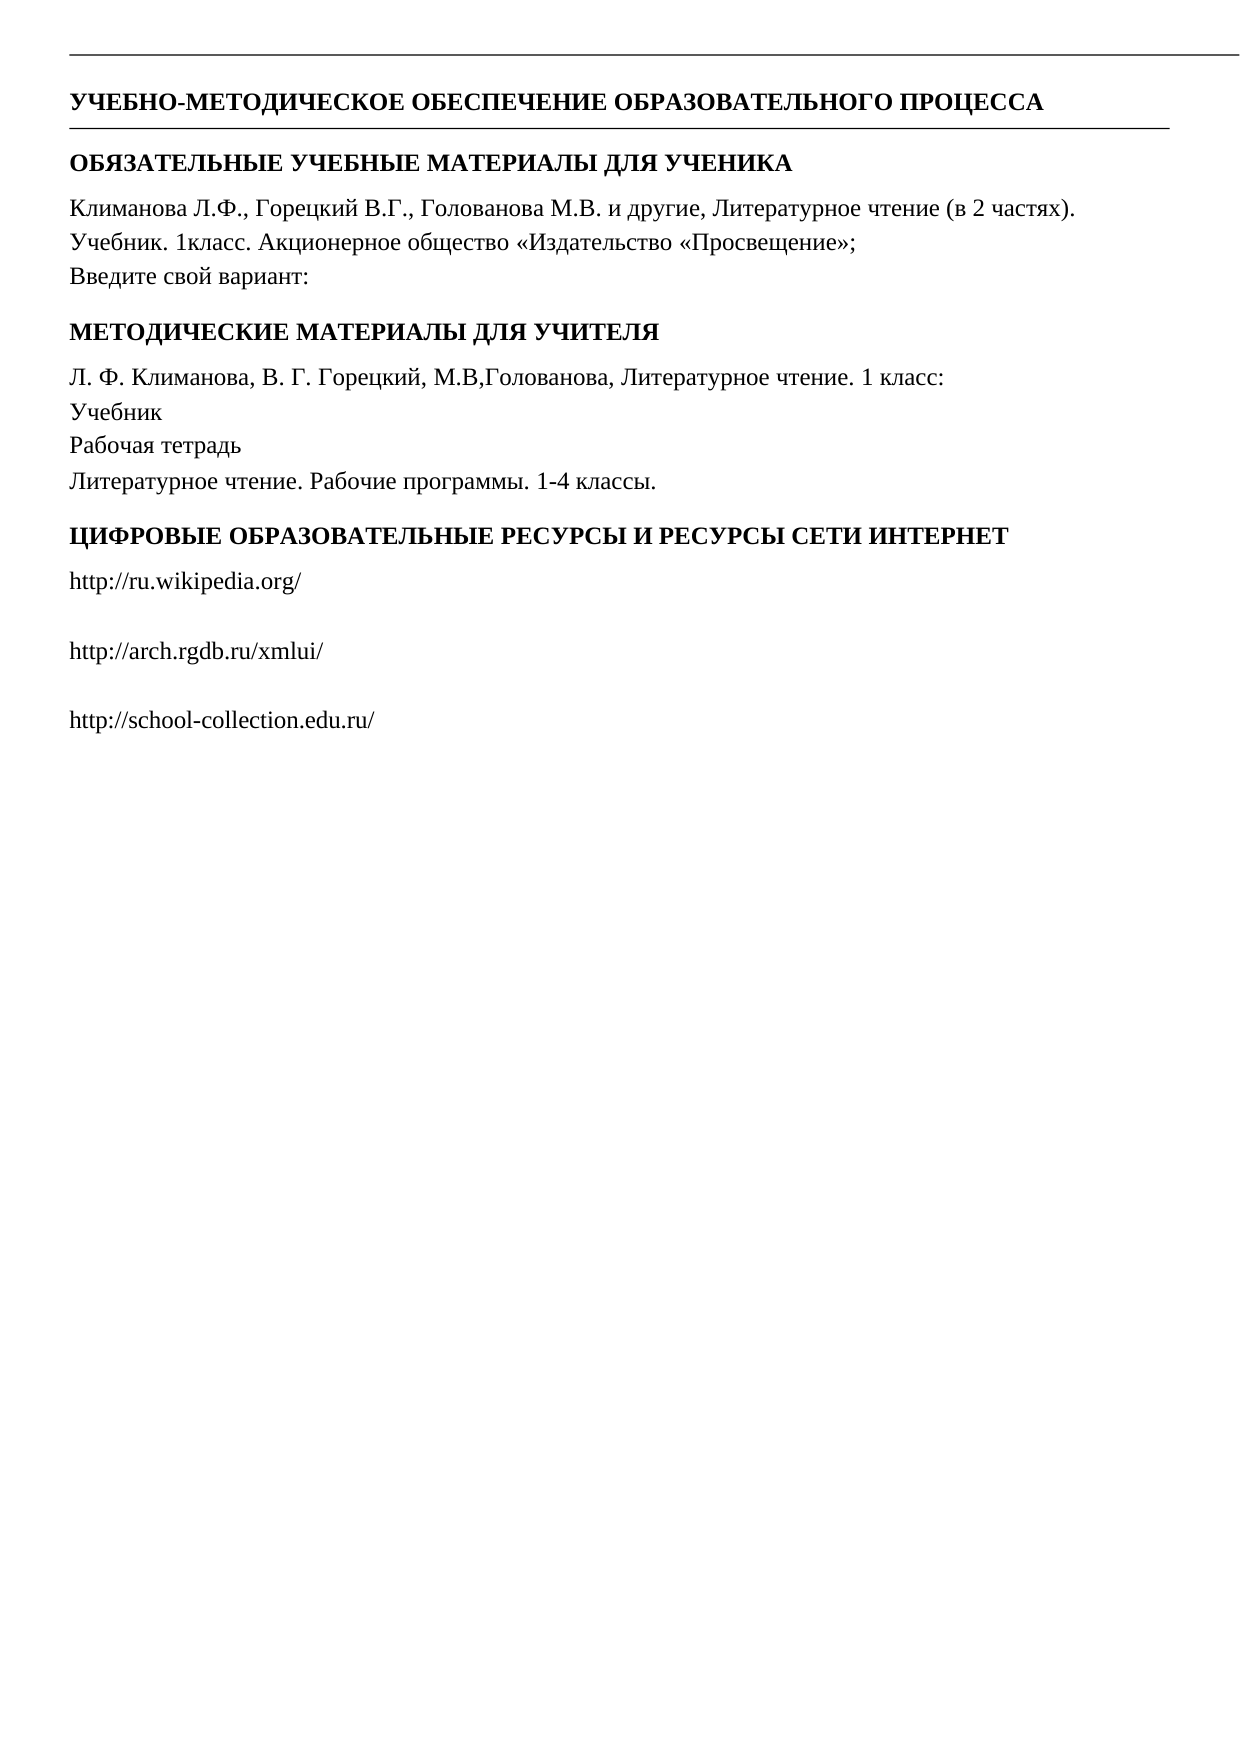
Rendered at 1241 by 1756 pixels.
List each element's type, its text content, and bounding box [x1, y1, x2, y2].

text Введите свой вариант: [69, 262, 1105, 290]
text http://ru.wikipedia.org/ http://arch.rgdb.ru/xmlui/ http://school-collection.edu.ru/ [69, 566, 375, 734]
text ОБЯЗАТЕЛЬНЫЕ УЧЕБНЫЕ МАТЕРИАЛЫ ДЛЯ УЧЕНИКА [69, 148, 1105, 176]
subtitle ЦИФРОВЫЕ ОБРАЗОВАТЕЛЬНЫЕ РЕСУРСЫ И РЕСУРСЫ СЕТИ ИНТЕРНЕТ [69, 521, 1105, 550]
text Климанова Л.Ф., Горецкий В.Г., Голованова М.В. и другие, Литературное чтение (в 2 частях). Учебник. 1класс. Акционерное общество «Издательство «Просвещение»; [69, 193, 1079, 256]
text Литературное чтение. Рабочие программы. 1-4 классы. [69, 466, 1105, 495]
text Рабочая тетрадь [69, 431, 1105, 459]
text Л. Ф. Климанова, В. Г. Горецкий, М.В,Голованова, Литературное чтение. 1 класс: Учебник [69, 362, 1033, 425]
subtitle МЕТОДИЧЕСКИЕ МАТЕРИАЛЫ ДЛЯ УЧИТЕЛЯ [69, 317, 1105, 345]
subtitle УЧЕБНО-МЕТОДИЧЕСКОЕ ОБЕСПЕЧЕНИЕ ОБРАЗОВАТЕЛЬНОГО ПРОЦЕССА [69, 87, 1105, 116]
